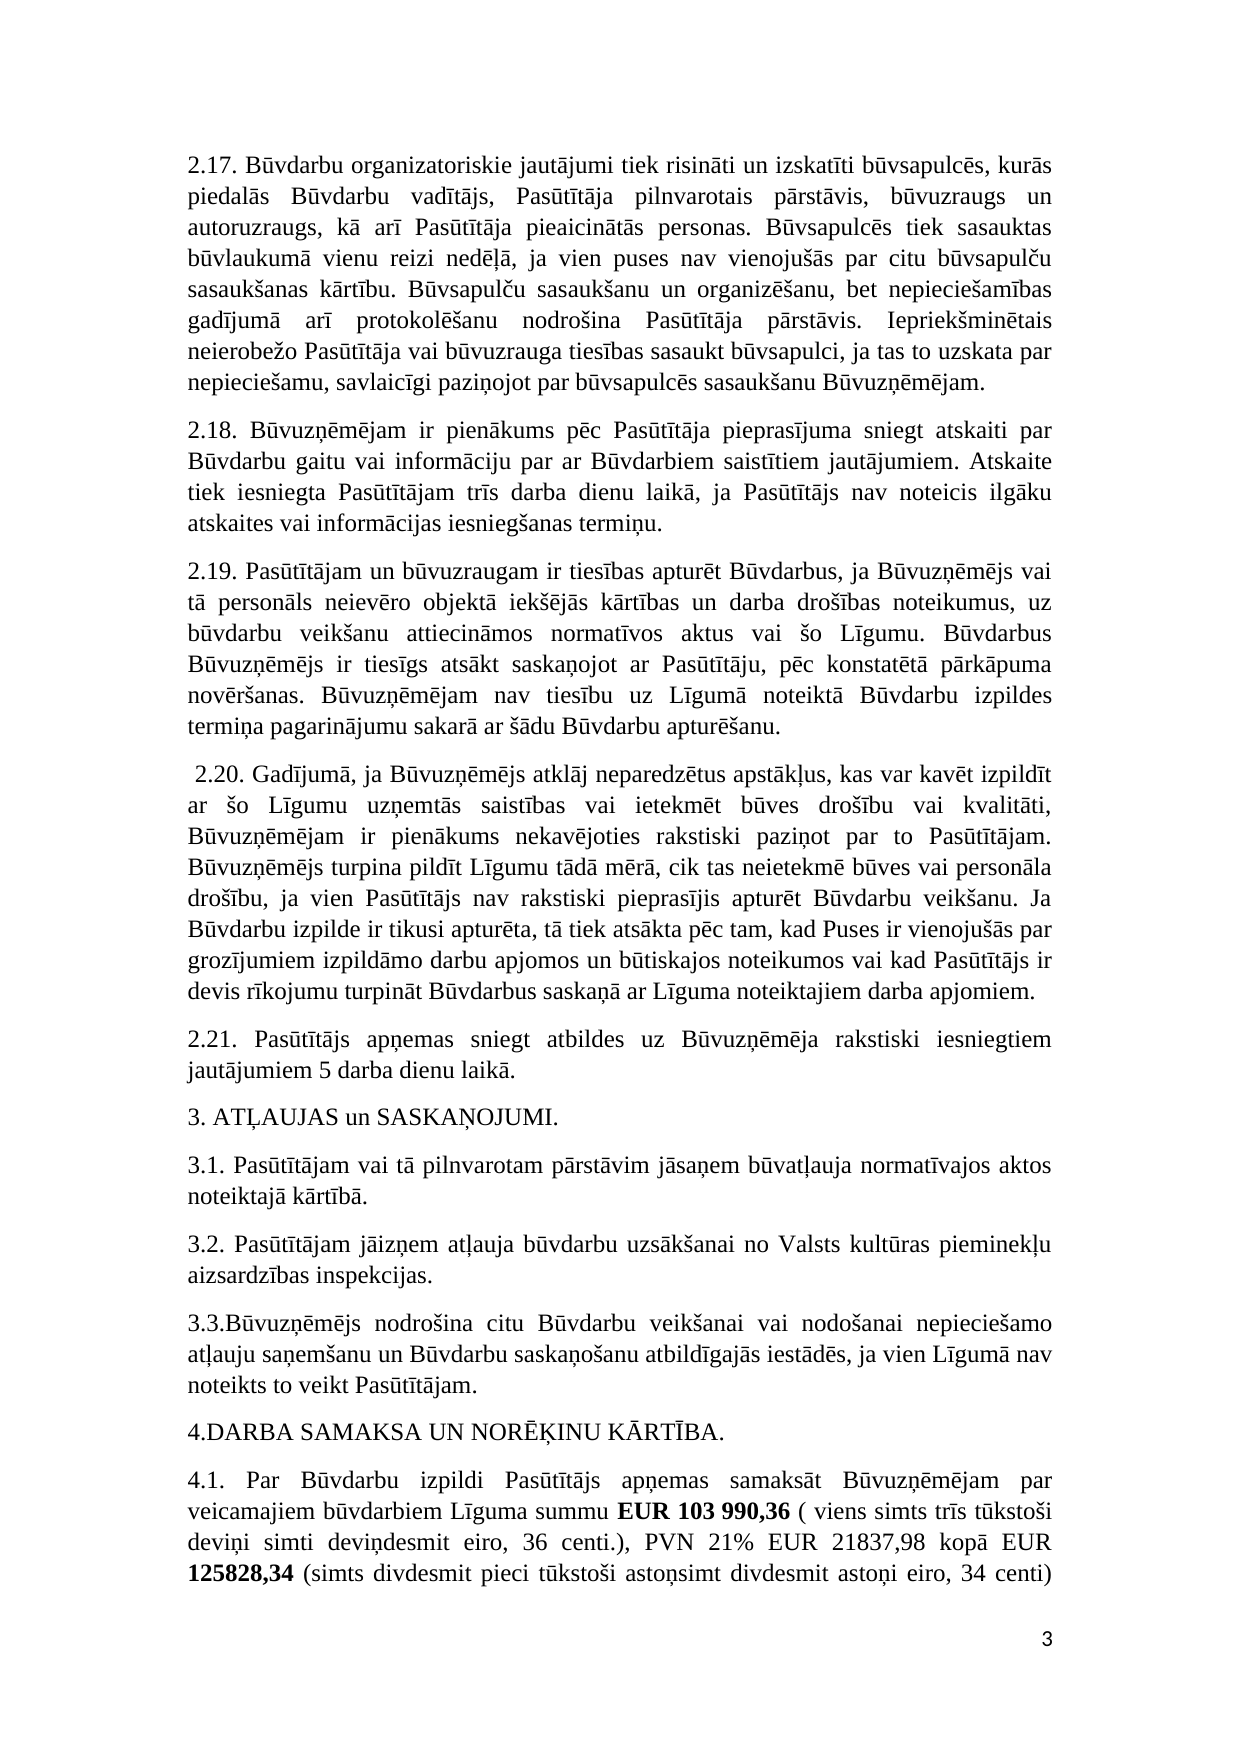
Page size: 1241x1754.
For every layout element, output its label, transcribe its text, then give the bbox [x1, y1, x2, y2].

text 3.3.Būvuzņēmējs nodrošina citu Būvdarbu veikšanai vai nodošanai nepieciešamo atļauju saņemšanu un Būvdarbu saskaņošanu atbildīgajās iestādēs, ja vien Līgumā nav noteikts to veikt Pasūtītājam. [187, 1308, 1053, 1398]
text 4.DARBA SAMAKSA UN NORĒĶINU KĀRTĪBA. [187, 1417, 1053, 1446]
text 3. ATĻAUJAS un SASKAŅOJUMI. [187, 1102, 1053, 1131]
text 2.20. Gadījumā, ja Būvuzņēmējs atklāj neparedzētus apstākļus, kas var kavēt izpildīt ar šo Līgumu uzņemtās saistības vai ietekmēt būves drošību vai kvalitāti, Būvuzņēmējam ir pienākums nekavējoties rakstiski paziņot par to Pasūtītājam. Būvuzņēmējs turpina pildīt Līgumu tādā mērā, cik tas neietekmē būves vai personāla drošību, ja vien Pasūtītājs nav rakstiski pieprasījis apturēt Būvdarbu veikšanu. Ja Būvdarbu izpilde ir tikusi apturēta, tā tiek atsākta pēc tam, kad Puses ir vienojušās par grozījumiem izpildāmo darbu apjomos un būtiskajos noteikumos vai kad Pasūtītājs ir devis rīkojumu turpināt Būvdarbus saskaņā ar Līguma noteiktajiem darba apjomiem. [187, 759, 1053, 1005]
text 3.1. Pasūtītājam vai tā pilnvarotam pārstāvim jāsaņem būvatļauja normatīvajos aktos noteiktajā kārtībā. [187, 1150, 1053, 1210]
text 2.21. Pasūtītājs apņemas sniegt atbildes uz Būvuzņēmēja rakstiski iesniegtiem jautājumiem 5 darba dienu laikā. [187, 1024, 1053, 1083]
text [187, 1465, 1053, 1587]
text 3.2. Pasūtītājam jāizņem atļauja būvdarbu uzsākšanai no Valsts kultūras pieminekļu aizsardzības inspekcijas. [187, 1229, 1053, 1289]
text 2.18. Būvuzņēmējam ir pienākums pēc Pasūtītāja pieprasījuma sniegt atskaiti par Būvdarbu gaitu vai informāciju par ar Būvdarbiem saistītiem jautājumiem. tiek iesniegta Pasūtītājam trīs darba dienu laikā, ja Pasūtītājs nav noteicis ilgāku atskaites vai informācijas iesniegšanas termiņu. [187, 415, 1053, 537]
text 2.19. Pasūtītājam un būvuzraugam ir tiesības apturēt Būvdarbus, ja Būvuzņēmējs vai tā personāls neievēro objektā iekšējās kārtības un darba drošības noteikumus, uz būvdarbu veikšanu attiecināmos normatīvos aktus vai šo Līgumu. Būvdarbus Būvuzņēmējs ir tiesīgs atsākt saskaņojot ar Pasūtītāju, pēc konstatētā pārkāpuma novēršanas. Būvuzņēmējam nav tiesību uz Līgumā noteiktā Būvdarbu izpildes termiņa pagarinājumu sakarā ar šādu Būvdarbu apturēšanu. [187, 556, 1053, 740]
text 2.17. Būvdarbu organizatoriskie jautājumi tiek risināti un izskatīti būvsapulcēs, kurās piedalās Būvdarbu vadītājs, Pasūtītāja pilnvarotais pārstāvis, būvuzraugs un autoruzraugs, kā arī Pasūtītāja pieaicinātās personas. Būvsapulcēs tiek sasauktas būvlaukumā vienu reizi nedēļā, ja vien puses nav vienojušās par citu būvsapulču sasaukšanas kārtību. Būvsapulču sasaukšanu un organizēšanu, bet nepieciešamības gadījumā arī protokolēšanu nodrošina Pasūtītāja pārstāvis. Iepriekšminētais neierobežo Pasūtītāja vai būvuzrauga tiesības sasaukt būvsapulci, ja tas to uzskata par nepieciešamu, savlaicīgi paziņojot par būvsapulcēs sasaukšanu Būvuzņēmējam. [187, 150, 1053, 396]
